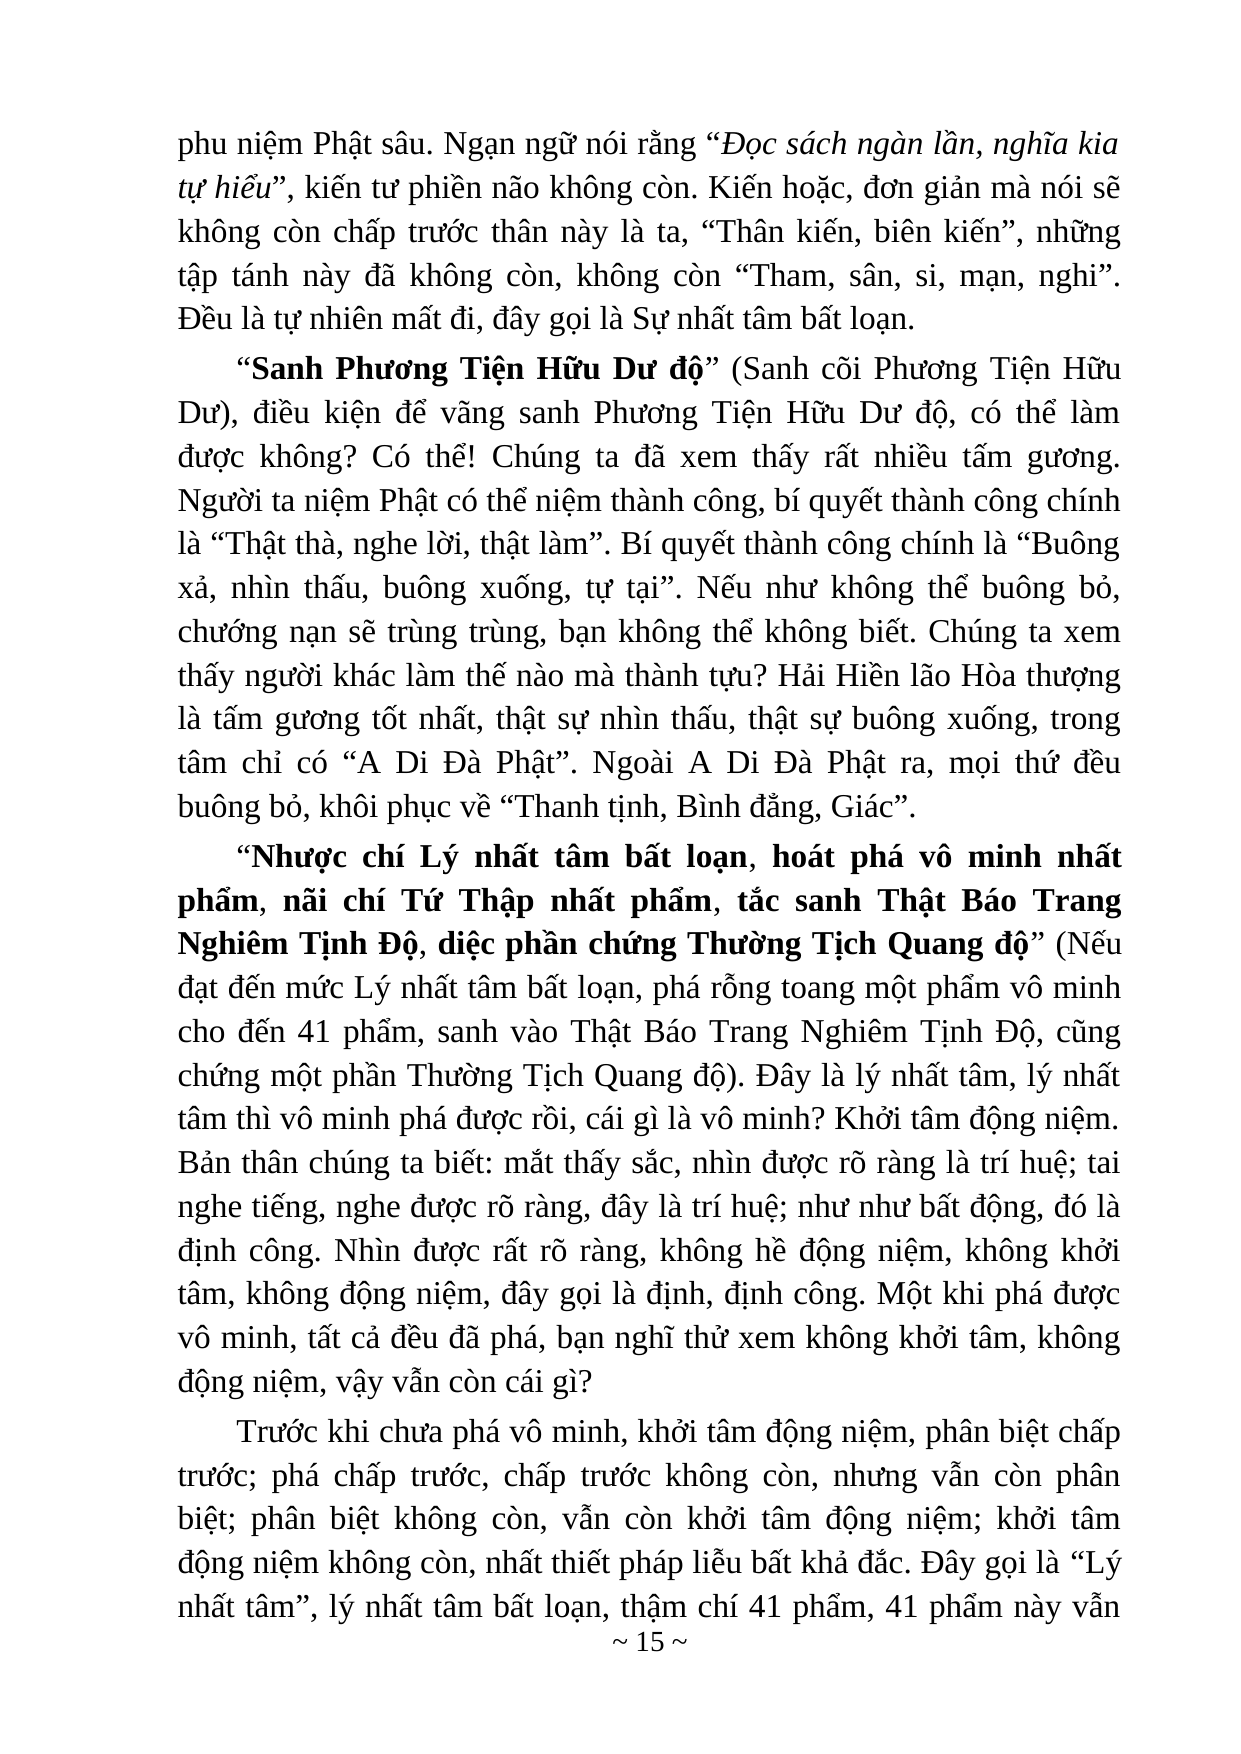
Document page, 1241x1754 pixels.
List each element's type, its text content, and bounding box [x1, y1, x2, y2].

text “Sanh Phương Tiện Hữu Dư độ” (Sanh cõi Phương Tiện Hữu Dư), điều kiện để vãng sanh Phương Tiện Hữu Dư độ, có thể làm được không? Có thể! Chúng ta đã xem thấy rất nhiều tấm gương. Người ta niệm Phật có thể niệm thành công, bí quyết thành công chính là “Thật thà, nghe lời, thật làm”. Bí quyết thành công chính là “Buông xả, nhìn thấu, buông xuống, tự tại”. Nếu như không thể buông bỏ, chướng nạn sẽ trùng trùng, bạn không thể không biết. Chúng ta xem thấy người khác làm thế nào mà thành tựu? Hải Hiền lão Hòa thượng là tấm gương tốt nhất, thật sự nhìn thấu, thật sự buông xuống, trong tâm chỉ có “A Di Đà Phật”. Ngoài A Di Đà Phật ra, mọi thứ đều buông bỏ, khôi phục về “Thanh tịnh, Bình đẳng, Giác”. [177, 343, 1122, 824]
text “Nhược chí Lý nhất tâm bất loạn, hoát phá vô minh nhất phẩm, nãi chí Tứ Thập nhất phẩm, tắc sanh Thật Báo Trang Nghiêm Tịnh Độ, diệc phần chứng Thường Tịch Quang độ” (Nếu đạt đến mức Lý nhất tâm bất loạn, phá rỗng toang một phẩm vô minh cho đến 41 phẩm, sanh vào Thật Báo Trang Nghiêm Tịnh Độ, cũng chứng một phần Thường Tịch Quang độ). Đây là lý nhất tâm, lý nhất tâm thì vô minh phá được rồi, cái gì là vô minh? Khởi tâm động niệm. Bản thân chúng ta biết: mắt thấy sắc, nhìn được rõ ràng là trí huệ; tai nghe tiếng, nghe được rõ ràng, đây là trí huệ; như như bất động, đó là định công. Nhìn được rất rõ ràng, không hề động niệm, không khởi tâm, không động niệm, đây gọi là định, định công. Một khi phá được vô minh, tất cả đều đã phá, bạn nghĩ thử xem không khởi tâm, không động niệm, vậy vẫn còn cái gì? [177, 831, 1122, 1399]
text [177, 1406, 1122, 1624]
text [177, 118, 1122, 337]
